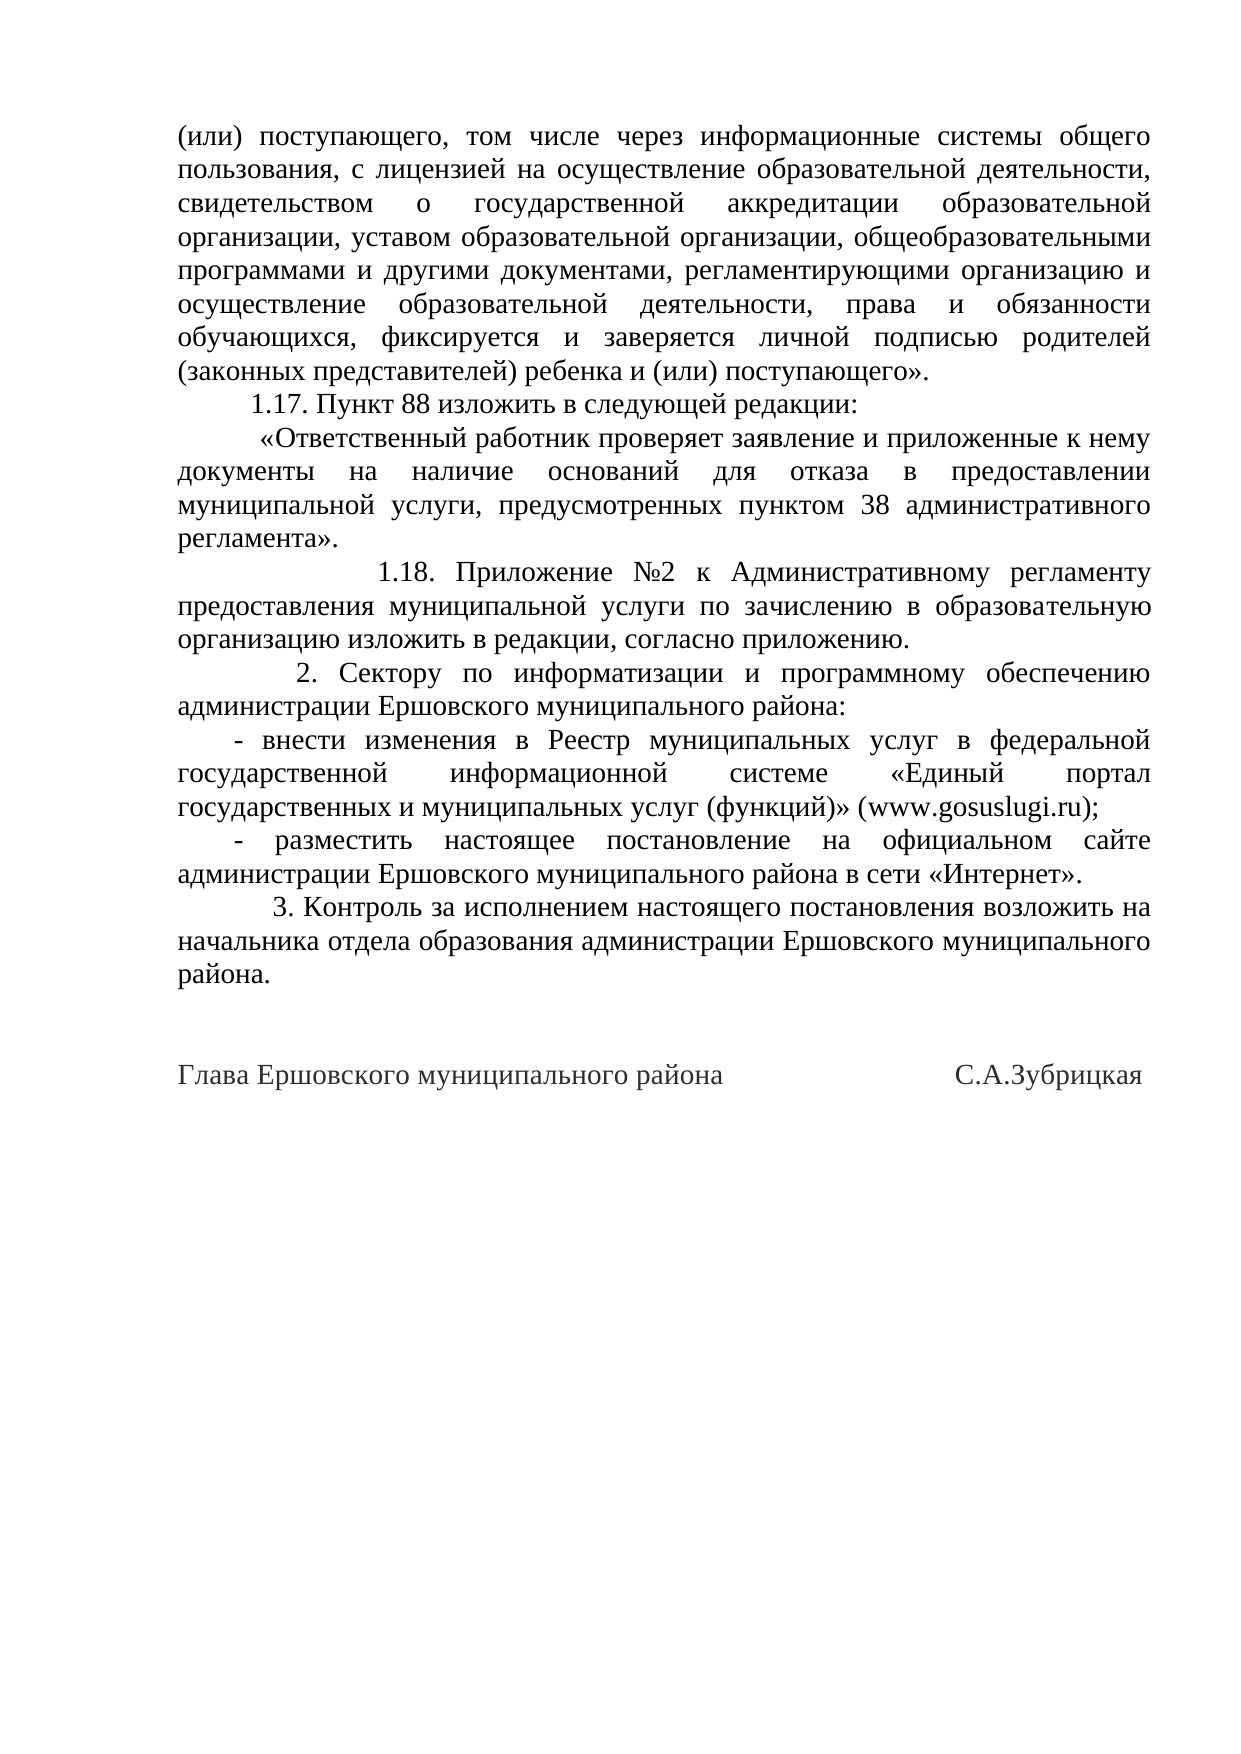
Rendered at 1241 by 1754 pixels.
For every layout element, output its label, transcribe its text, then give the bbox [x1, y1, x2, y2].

text - разместить настоящее постановление на официальном сайте администрации Ершовского муниципального района в сети «Интернет». [177, 822, 1152, 889]
list «Ответственный работник проверяет заявление и приложенные к нему документы на наличие оснований для отказа в предоставлении муниципальной услуги, предусмотренных пунктом 38 административного регламента». [177, 420, 1152, 554]
list 1.18. Приложение №2 к Административному регламенту предоставления муниципальной услуги по зачислению в образовательную организацию изложить в редакции, согласно приложению. [177, 554, 1152, 655]
text 2. Сектору по информатизации и программному обеспечению администрации Ершовского муниципального района: [177, 655, 1152, 722]
text 3. Контроль за исполнением настоящего постановления возложить на начальника отдела образования администрации Ершовского муниципального района. [177, 889, 1152, 990]
text - внести изменения в Реестр муниципальных услуг в федеральной государственной информационной системе «Единый портал государственных и муниципальных услуг (функций)» (www.gosuslugi.ru); [177, 722, 1152, 822]
text Глава Ершовского муниципального района С.А.Зубрицкая [177, 1057, 1152, 1091]
text 1.17. Пункт 88 изложить в следующей редакции: [177, 386, 1152, 420]
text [177, 118, 1152, 386]
